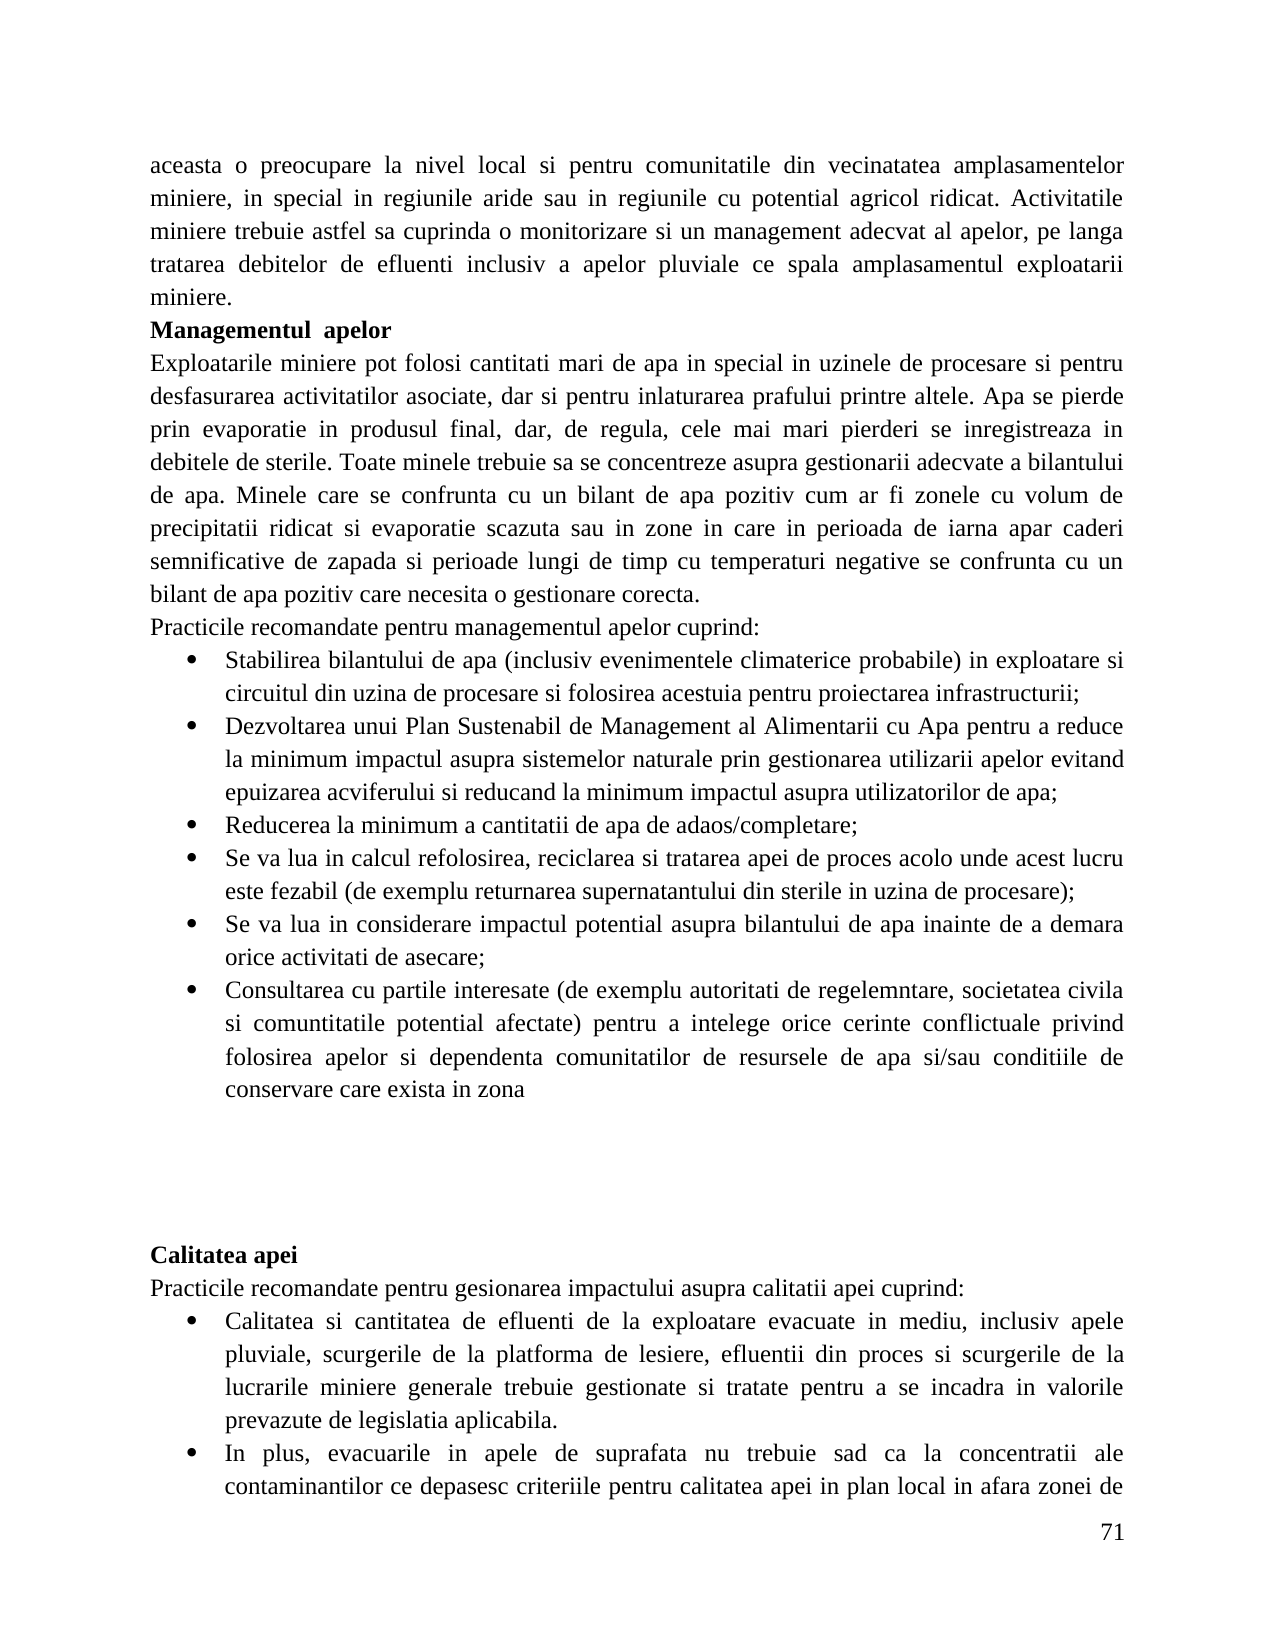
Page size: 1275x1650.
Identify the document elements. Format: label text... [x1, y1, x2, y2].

list Calitatea si cantitatea de efluenti de la exploatare evacuate in mediu, inclusiv apele pluviale, scurgerile de la platforma de lesiere, efluentii din proces si scurgerile de la lucrarile miniere generale trebuie gestionate si tratate pentru a se incadra in valorile prevazute de legislatia aplicabila. [187, 1306, 1125, 1433]
text Practicile recomandate pentru gesionarea impactului asupra calitatii apei cuprind: [150, 1273, 1125, 1301]
list Consultarea cu partile interesate (de exemplu autoritati de regelemntare, societatea civila si comuntitatile potential afectate) pentru a intelege orice cerinte conflictuale privind folosirea apelor si dependenta comunitatilor de resursele de apa si/sau conditiile de conservare care exista in zona [187, 976, 1125, 1103]
list Dezvoltarea unui Plan Sustenabil de Management al Alimentarii cu Apa pentru a reduce la minimum impactul asupra sistemelor naturale prin gestionarea utilizarii apelor evitand epuizarea acviferului si reducand la minimum impactul asupra utilizatorilor de apa; [187, 711, 1125, 806]
text Managementul apelor [150, 315, 1125, 344]
text Calitatea apei [150, 1240, 1125, 1268]
list Reducerea la minimum a cantitatii de apa de adaos/completare; [187, 810, 1125, 839]
text Practicile recomandate pentru managementul apelor cuprind: [150, 612, 1125, 641]
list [187, 1438, 1125, 1499]
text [150, 150, 1125, 311]
list Se va lua in calcul refolosirea, reciclarea si tratarea apei de proces acolo unde acest lucru este fezabil (de exemplu returnarea supernatantului din sterile in uzina de procesare); [187, 843, 1125, 905]
text Exploatarile miniere pot folosi cantitati mari de apa in special in uzinele de procesare si pentru desfasurarea activitatilor asociate, dar si pentru inlaturarea prafului printre altele. Apa se pierde prin evaporatie in produsul final, dar, de regula, cele mai mari pierderi se inregistreaza in debitele de sterile. Toate minele trebuie sa se concentreze asupra gestionarii adecvate a bilantului de apa. Minele care se confrunta cu un bilant de apa pozitiv cum ar fi zonele cu volum de precipitatii ridicat si evaporatie scazuta sau in zone in care in perioada de iarna apar caderi semnificative de zapada si perioade lungi de timp cu temperaturi negative se confrunta cu un bilant de apa pozitiv care necesita o gestionare corecta. [150, 348, 1125, 608]
list Se va lua in considerare impactul potential asupra bilantului de apa inainte de a demara orice activitati de asecare; [187, 909, 1125, 971]
list Stabilirea bilantului de apa (inclusiv evenimentele climaterice probabile) in exploatare si circuitul din uzina de procesare si folosirea acestuia pentru proiectarea infrastructurii; [187, 645, 1125, 707]
